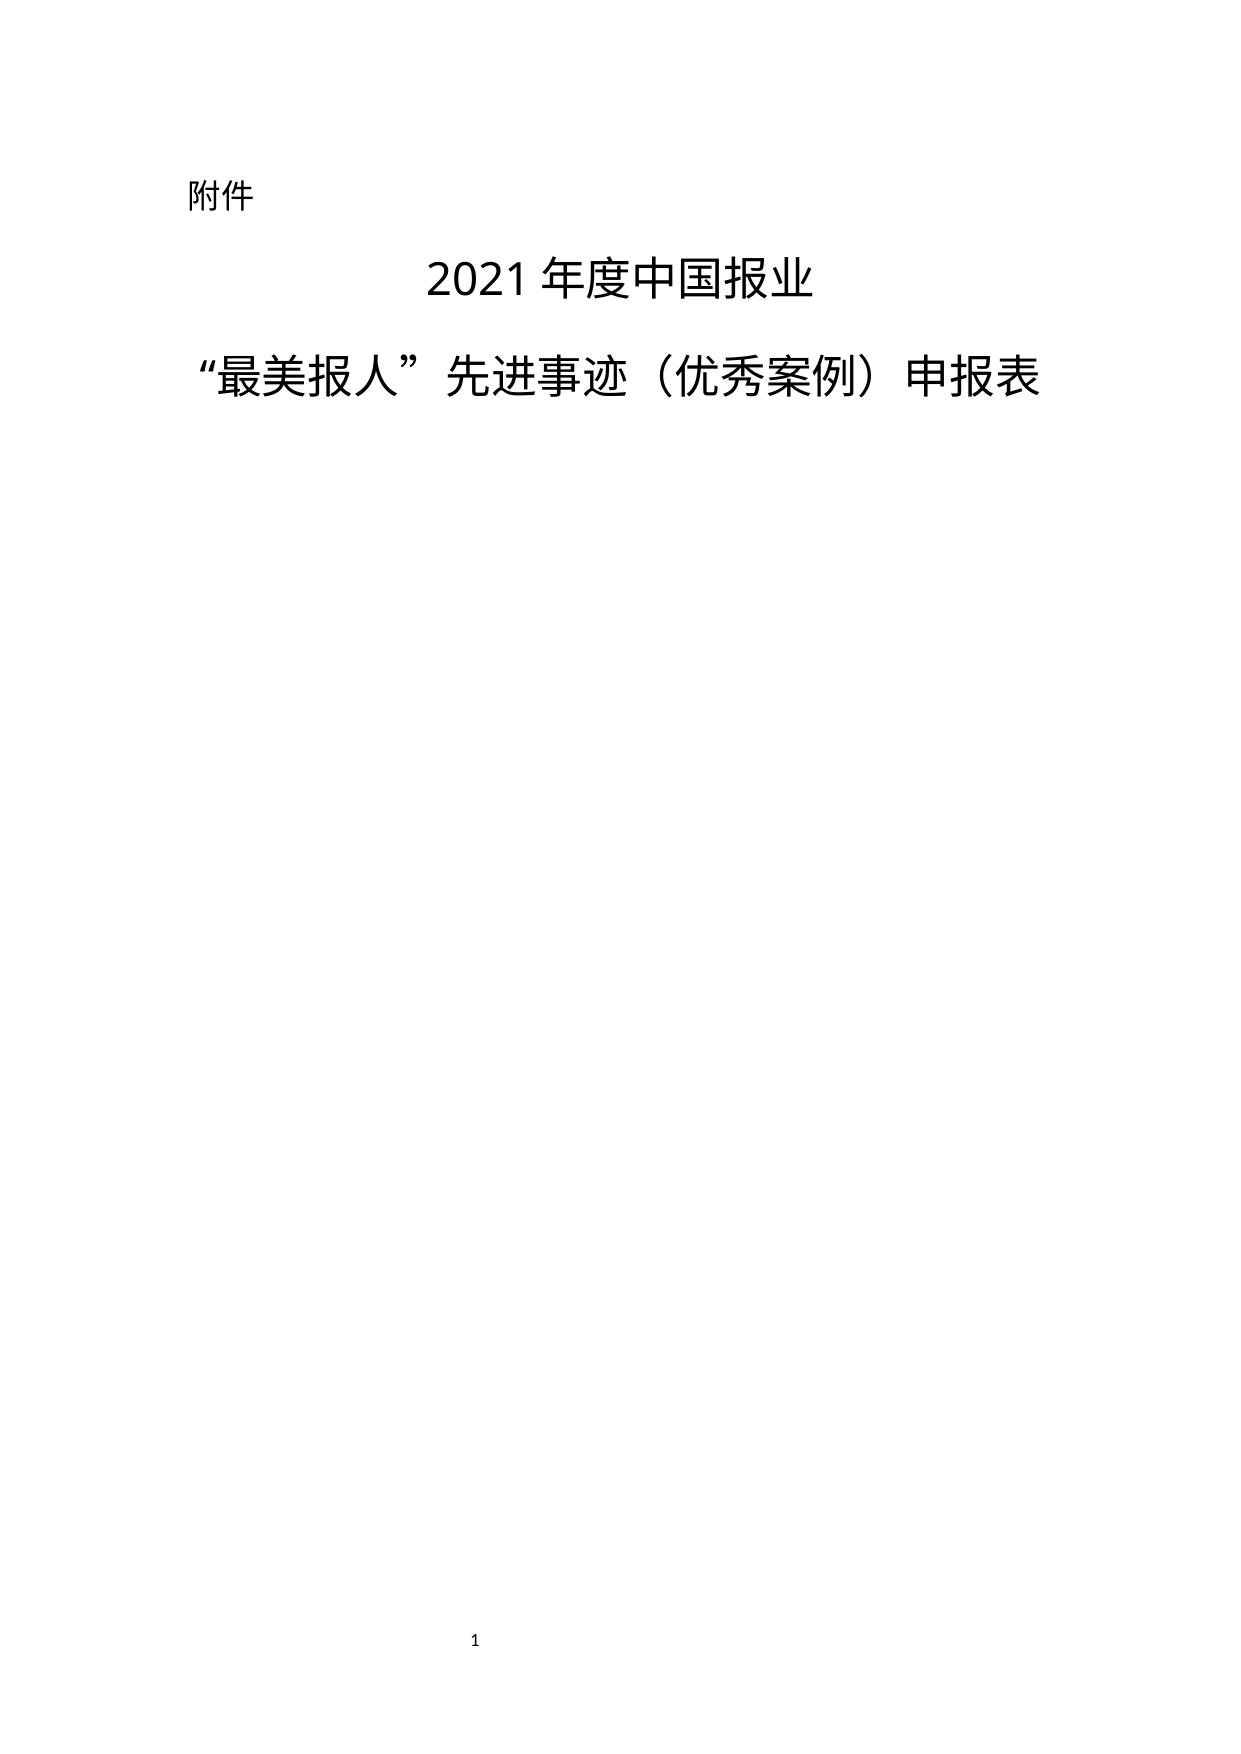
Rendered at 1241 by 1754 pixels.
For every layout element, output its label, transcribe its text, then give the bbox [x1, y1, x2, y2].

text “最美报人”先进事迹（优秀案例）申报表 [187, 324, 1053, 422]
text 2021年度中国报业 [187, 227, 1053, 324]
text 附件 [187, 162, 1053, 227]
